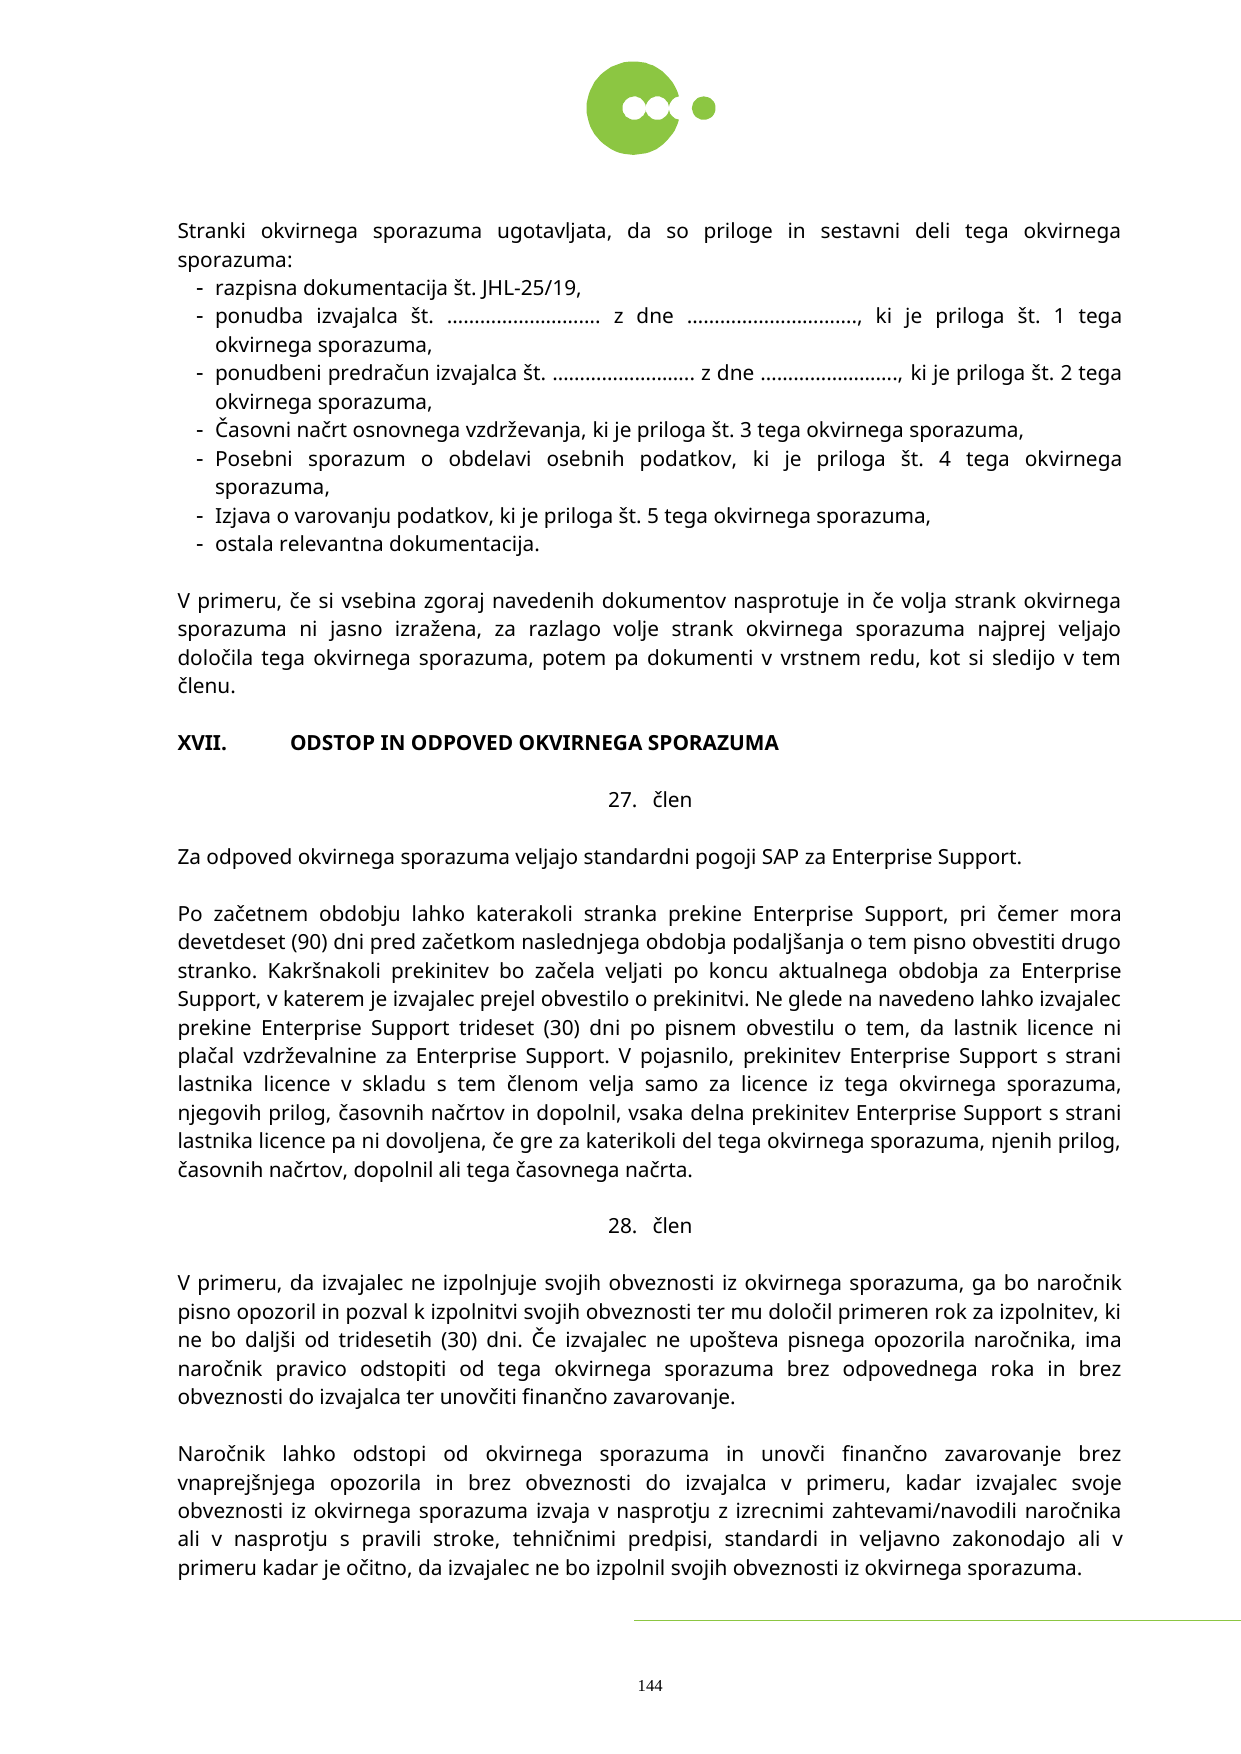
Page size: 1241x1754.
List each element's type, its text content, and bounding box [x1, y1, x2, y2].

list ponudbeni predračun izvajalca št. …………………….. z dne ……………………., ki je priloga št. 2 tega okvirnega sporazuma, [196, 358, 1123, 415]
list ponudba izvajalca št. ………………………. z dne …………………………., ki je priloga št. 1 tega okvirnega sporazuma, [196, 302, 1123, 358]
text V primeru, da izvajalec ne izpolnjuje svojih obveznosti iz okvirnega sporazuma, ga bo naročnik pisno opozoril in pozval k izpolnitvi svojih obveznosti ter mu določil primeren rok za izpolnitev, ki ne bo daljši od tridesetih (30) dni. Če izvajalec ne upošteva pisnega opozorila naročnika, ima naročnik pravico odstopiti od tega okvirnega sporazuma brez odpovednega roka in brez obveznosti do izvajalca ter unovčiti finančno zavarovanje. [177, 1268, 1123, 1411]
list ODSTOP IN ODPOVED OKVIRNEGA SPORAZUMA [177, 728, 1123, 757]
text V primeru, če si vsebina zgoraj navedenih dokumentov nasprotuje in če volja strank okvirnega sporazuma ni jasno izražena, za razlago volje strank okvirnega sporazuma najprej veljajo določila tega okvirnega sporazuma, potem pa dokumenti v vrstnem redu, kot si sledijo v tem členu. [177, 586, 1123, 700]
list ostala relevantna dokumentacija. [196, 529, 1123, 558]
text Naročnik lahko odstopi od okvirnega sporazuma in unovči finančno zavarovanje brez vnaprejšnjega opozorila in brez obveznosti do izvajalca v primeru, kadar izvajalec svoje obveznosti iz okvirnega sporazuma izvaja v nasprotju z izrecnimi zahtevami/navodili naročnika ali v nasprotju s pravili stroke, tehničnimi predpisi, standardi in veljavno zakonodajo ali v primeru kadar je očitno, da izvajalec ne bo izpolnil svojih obveznosti iz okvirnega sporazuma. [177, 1439, 1123, 1581]
list Posebni sporazum o obdelavi osebnih podatkov, ki je priloga št. 4 tega okvirnega sporazuma, [196, 444, 1123, 501]
text Po začetnem obdobju lahko katerakoli str prekine Enterprise Support, pri čemer mora devetdeset (90) dni pred začetkom naslednjega obdobja podaljšanja o tem pisno obvestiti drugo stranko. Kakršnakoli prekinitev bo začela veljati po koncu aktualnega obdobja za Enterprise Support, v katerem je izvajalec prejel obvestilo o prekinitvi. Ne glede na navedeno lahko izvajalec prekine Enterprise Support trideset (30) dni po pisnem obvestilu o tem, da lastnik licence ni plačal vzdrževalnine za Enterprise Support. V pojasnilo, prekinitev Enterprise Support s strani lastnika licence v skladu s tem členom velja samo za licence iz tega okvirnega sporazuma, njegovih prilog, časovnih načrtov in dopolnil, vsaka delna prekinitev Enterprise Support s strani lastnika licence pa ni dovoljena, če gre za katerikoli del tega okvirnega sporazuma, njenih prilog, časovnih načrtov, dopolnil ali tega časovnega načrta. [177, 899, 1123, 1183]
list Izjava o varovanju podatkov, ki je priloga št. 5 tega okvirnega sporazuma, [196, 501, 1123, 529]
list razpisna dokumentacija št. JHL-25/19, [196, 273, 1123, 302]
list člen [177, 785, 1123, 813]
text Za odpoved okvirnega sporazuma veljajo standardni pogoji SAP za Enterprise Support. [177, 842, 1123, 870]
text Stranki okvirnega sporazuma ugotavljata, da so priloge in sestavni deli tega okvirnega sporazuma: [177, 216, 1123, 273]
list Časovni načrt osnovnega vzdrževanja, ki je priloga št. 3 tega okvirnega sporazuma, [196, 415, 1123, 444]
list člen [177, 1212, 1123, 1240]
